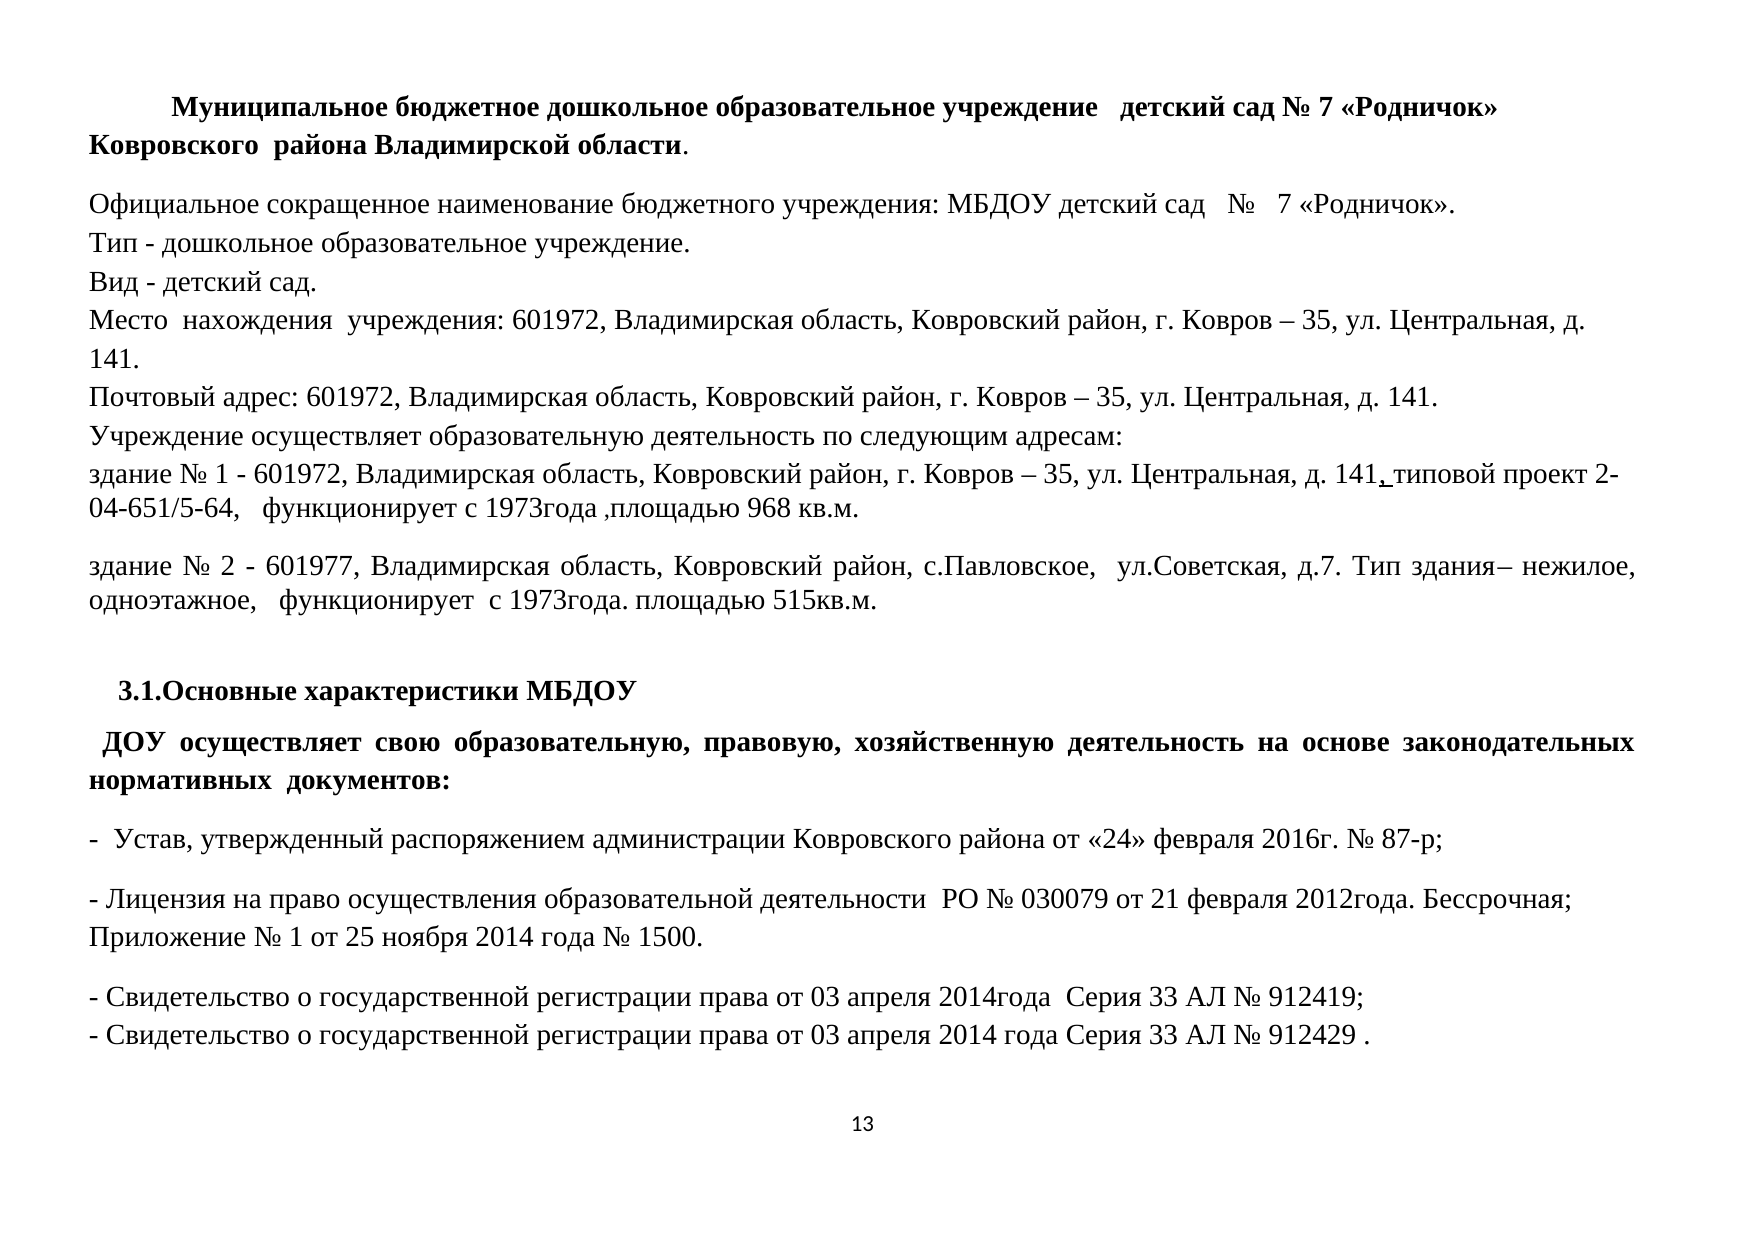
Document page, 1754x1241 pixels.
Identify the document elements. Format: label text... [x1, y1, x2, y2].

text Почтовый адрес: 601972, Владимирская область, Ковровский район, г. Ковров – 35, ул. Центральная, д. 141. [89, 379, 1636, 413]
text Официальное сокращенное наименование бюджетного учреждения: МБДОУ детский сад № 7 «Родничок». [89, 187, 1636, 220]
text Место нахождения учреждения: 601972, Владимирская область, Ковровский район, г. Ковров – 35, ул. Центральная, д. 141. [89, 302, 1636, 374]
text здание № 1 - 601972, Владимирская область, Ковровский район, г. Ковров – 35, ул. Центральная, д. 141, типовой проект 2-04-651/5-64, функционирует с 1973года ,площадью 968 кв.м. [89, 456, 1636, 523]
text Вид - детский сад. [89, 264, 1636, 297]
text Учреждение осуществляет образовательную деятельность по следующим адресам: [89, 418, 1636, 451]
text - Лицензия на право осуществления образовательной деятельности РО № 030079 от 21 февраля 2012года. Бессрочная; Приложение № 1 от 25 ноября 2014 года № 1500. [89, 881, 1636, 953]
text ДОУ осуществляет свою образовательную, правовую, хозяйственную деятельность на основе законодательных нормативных документов: [89, 724, 1636, 796]
text 3.1.Основные характеристики МБДОУ [89, 673, 1636, 706]
text здание № 2 - 601977, Владимирская область, Ковровский район, с.Павловское, ул.Советская, д.7. Тип здания– нежилое, одноэтажное, функционирует с 1973года. площадью 515кв.м. [89, 548, 1636, 616]
text Тип - дошкольное образовательное учреждение. [89, 225, 1636, 259]
text Муниципальное бюджетное дошкольное образовательное учреждение детский сад № 7 «Родничок» Ковровского района Владимирской области. [89, 89, 1636, 161]
text - Устав, утвержденный распоряжением администрации Ковровского района от «24» февраля 2016г. № 87-р; [89, 822, 1636, 855]
text - Свидетельство о государственной регистрации права от 03 апреля 2014года Серия 33 АЛ № 912419; - Свидетельство о государственной регистрации права от 03 апреля 2014 года Серия 33 АЛ № 912429 . [89, 979, 1636, 1051]
